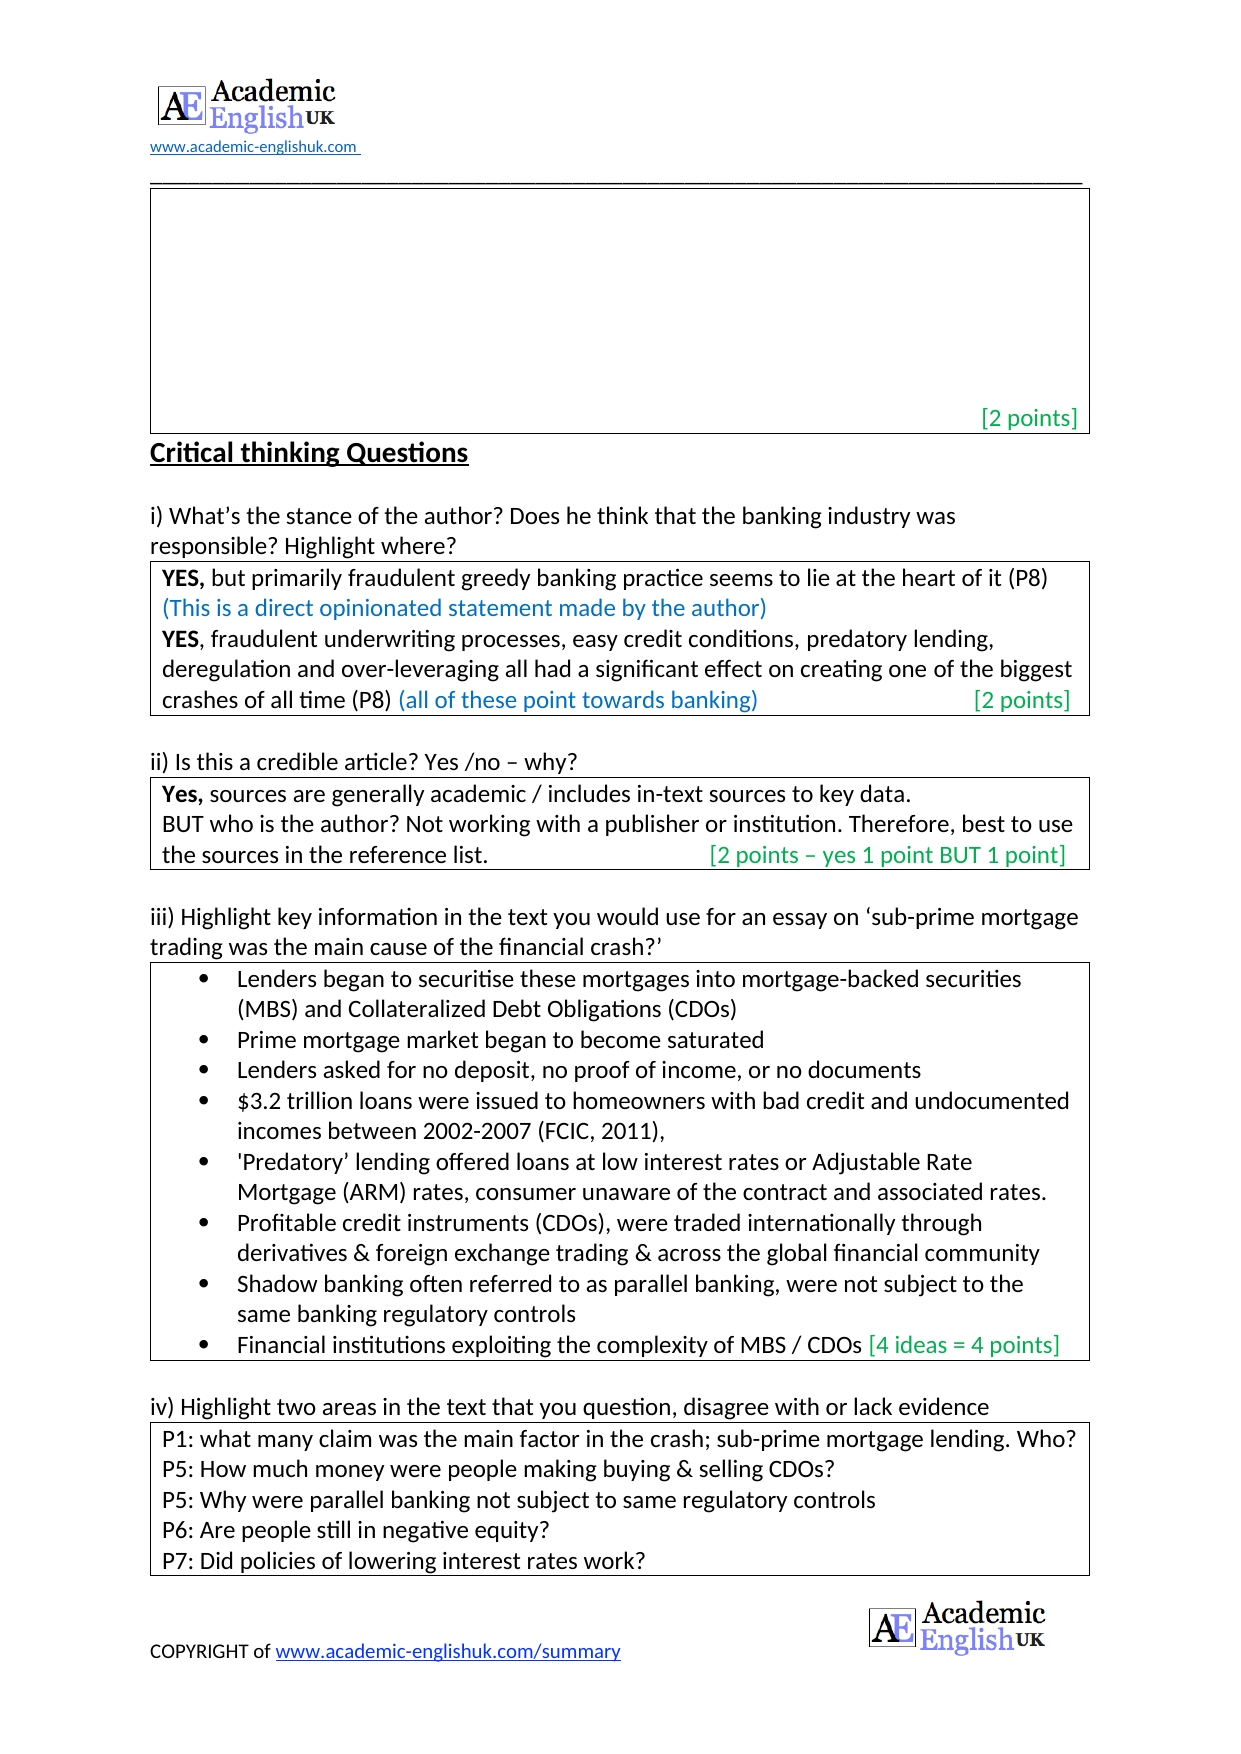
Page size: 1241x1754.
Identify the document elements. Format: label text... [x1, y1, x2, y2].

picture [865, 1597, 1049, 1659]
text iii) Highlight key information in the text you would use for an essay on ‘sub-prime mortgage trading was the main cause of the financial crash?’ [150, 901, 1090, 962]
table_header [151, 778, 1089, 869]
text ii) Is this a credible article? Yes /no – why? [150, 746, 1090, 777]
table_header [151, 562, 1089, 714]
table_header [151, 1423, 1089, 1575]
picture [154, 75, 338, 137]
text iv) Highlight two areas in the text that you question, disagree with or lack evidence [150, 1391, 1090, 1422]
text Critical thinking Questions [150, 434, 1090, 469]
text i) What’s the stance of the author? Does he think that the banking industry was responsible? Highlight where? [150, 500, 1090, 561]
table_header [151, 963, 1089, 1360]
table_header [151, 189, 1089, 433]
